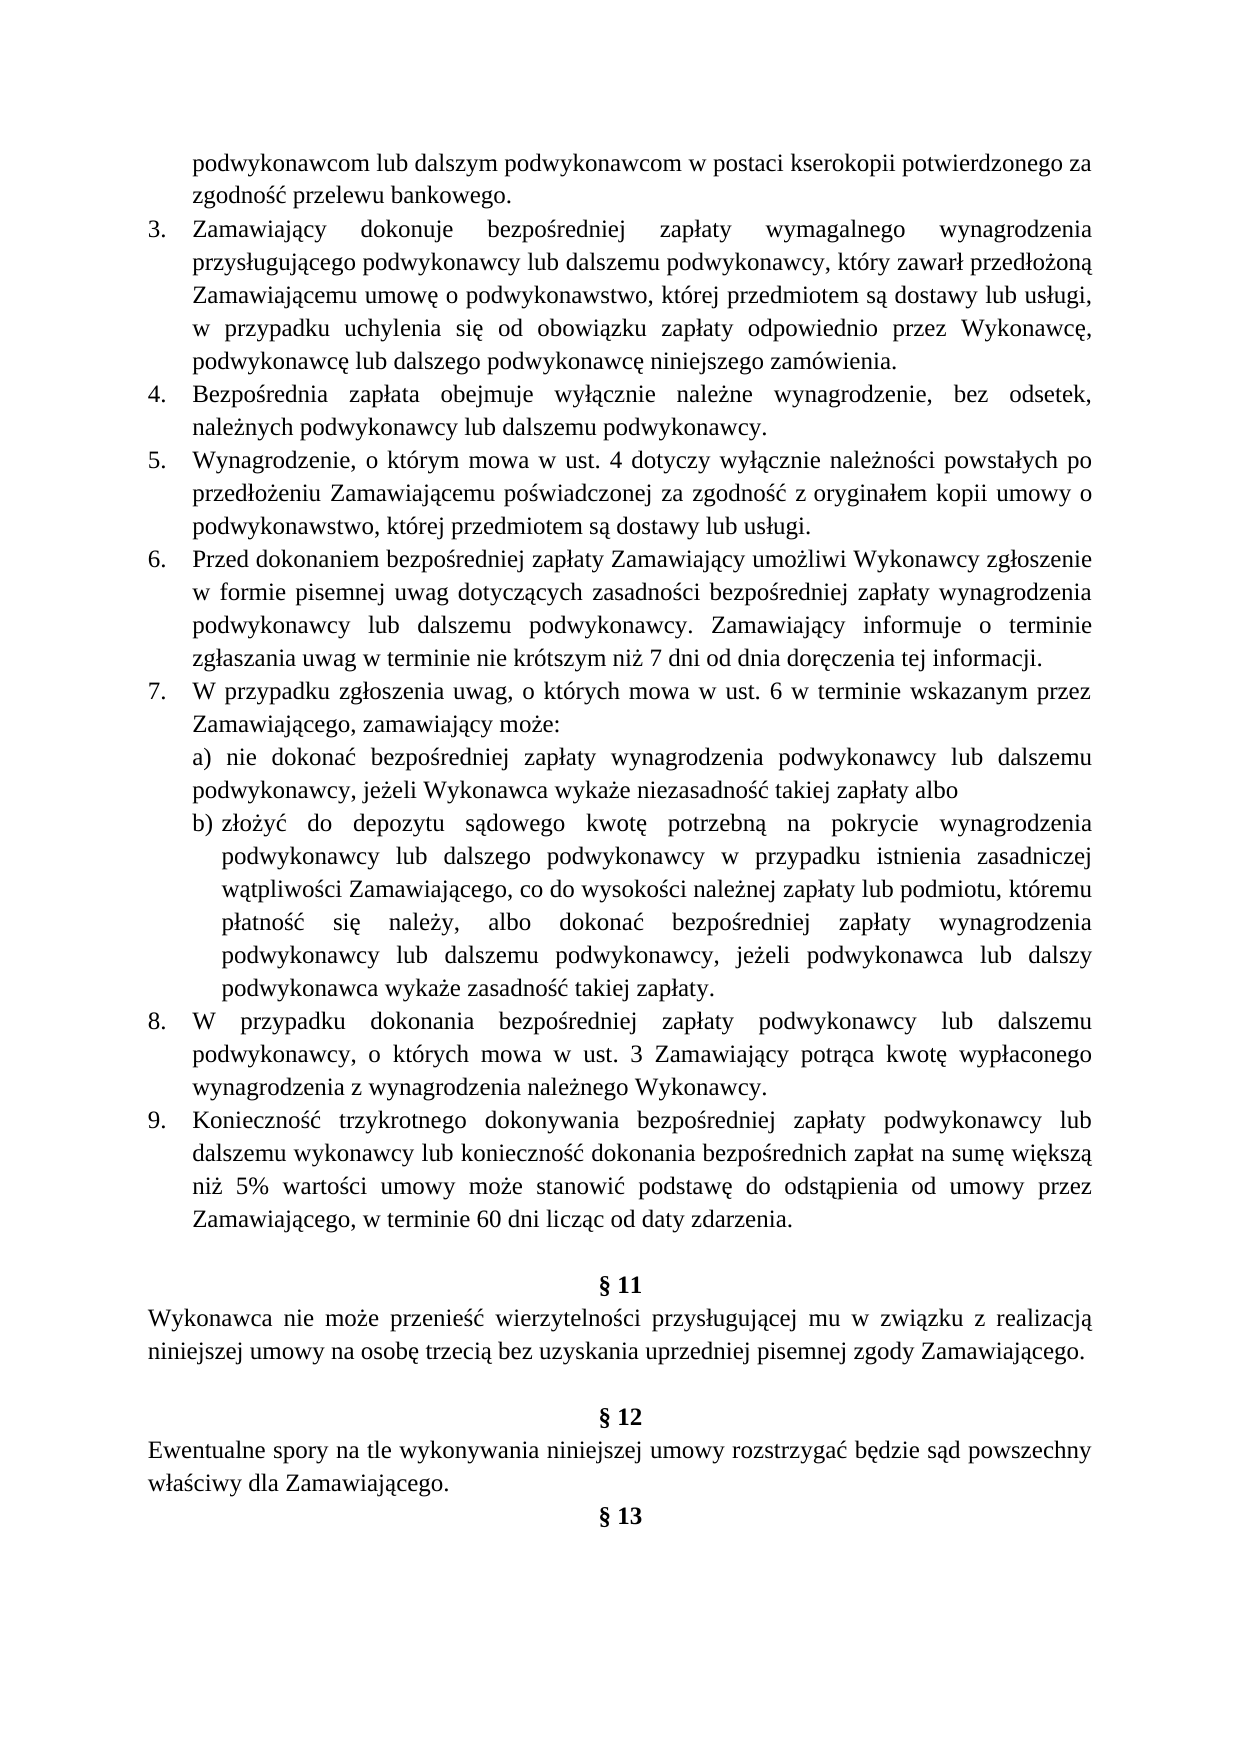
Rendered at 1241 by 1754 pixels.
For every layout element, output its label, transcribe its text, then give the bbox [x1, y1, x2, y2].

list Zamawiający dokonuje bezpośredniej zapłaty wymagalnego wynagrodzenia przysługującego podwykonawcy lub dalszemu podwykonawcy, który zawarł przedłożoną Zamawiającemu umowę o podwykonawstwo, której przedmiotem są dostawy lub usługi, w przypadku uchylenia się od obowiązku zapłaty odpowiednio przez Wykonawcę, podwykonawcę lub dalszego podwykonawcę niniejszego zamówienia. [148, 214, 1093, 374]
list Przed dokonaniem bezpośredniej zapłaty Zamawiający umożliwi Wykonawcy zgłoszenie w formie pisemnej uwag dotyczących zasadności bezpośredniej zapłaty wynagrodzenia podwykonawcy lub dalszemu podwykonawcy. Zamawiający informuje o terminie zgłaszania uwag w terminie nie krótszym niż 7 dni od dnia doręczenia tej informacji. [148, 544, 1093, 672]
text Ewentualne spory na tle wykonywania niniejszej umowy rozstrzygać będzie sąd powszechny właściwy dla Zamawiającego. [148, 1435, 1093, 1497]
list W przypadku dokonania bezpośredniej zapłaty podwykonawcy lub dalszemu podwykonawcy, o których mowa w ust. 3 Zamawiający potrąca kwotę wypłaconego wynagrodzenia z wynagrodzenia należnego Wykonawcy. [148, 1006, 1093, 1101]
text § 13 [148, 1501, 1093, 1530]
list Konieczność trzykrotnego dokonywania bezpośredniej zapłaty podwykonawcy lub dalszemu wykonawcy lub konieczność dokonania bezpośrednich zapłat na sumę większą niż 5% wartości umowy może stanowić podstawę do odstąpienia od umowy przez Zamawiającego, w terminie 60 dni licząc od daty zdarzenia. [148, 1105, 1093, 1233]
list W przypadku zgłoszenia uwag, o których mowa w ust. 6 w terminie wskazanym przez Zamawiającego, zamawiający może: [148, 676, 1093, 738]
text Wykonawca nie może przenieść wierzytelności przysługującej mu w związku z realizacją niniejszej umowy na osobę trzecią bez uzyskania uprzedniej pisemnej zgody Zamawiającego. [148, 1303, 1093, 1365]
list Wynagrodzenie, o którym mowa w ust. 4 dotyczy wyłącznie należności powstałych po przedłożeniu Zamawiającemu poświadczonej za zgodność z oryginałem kopii umowy o podwykonawstwo, której przedmiotem są dostawy lub usługi. [148, 445, 1093, 539]
list złożyć do depozytu sądowego kwotę potrzebną na pokrycie wynagrodzenia podwykonawcy lub dalszego podwykonawcy w przypadku istnienia zasadniczej wątpliwości Zamawiającego, co do wysokości należnej zapłaty lub podmiotu, któremu płatność się należy, albo dokonać bezpośredniej zapłaty wynagrodzenia podwykonawcy lub dalszemu podwykonawcy, jeżeli podwykonawca lub dalszy podwykonawca wykaże zasadność takiej zapłaty. [192, 808, 1093, 1002]
text § 11 [148, 1270, 1093, 1299]
list Bezpośrednia zapłata obejmuje wyłącznie należne wynagrodzenie, bez odsetek, należnych podwykonawcy lub dalszemu podwykonawcy. [148, 379, 1093, 441]
text § 12 [148, 1402, 1093, 1431]
text a) nie dokonać bezpośredniej zapłaty wynagrodzenia podwykonawcy lub dalszemu podwykonawcy, jeżeli Wykonawca wykaże niezasadność takiej zapłaty albo [192, 742, 1093, 804]
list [148, 148, 1093, 209]
